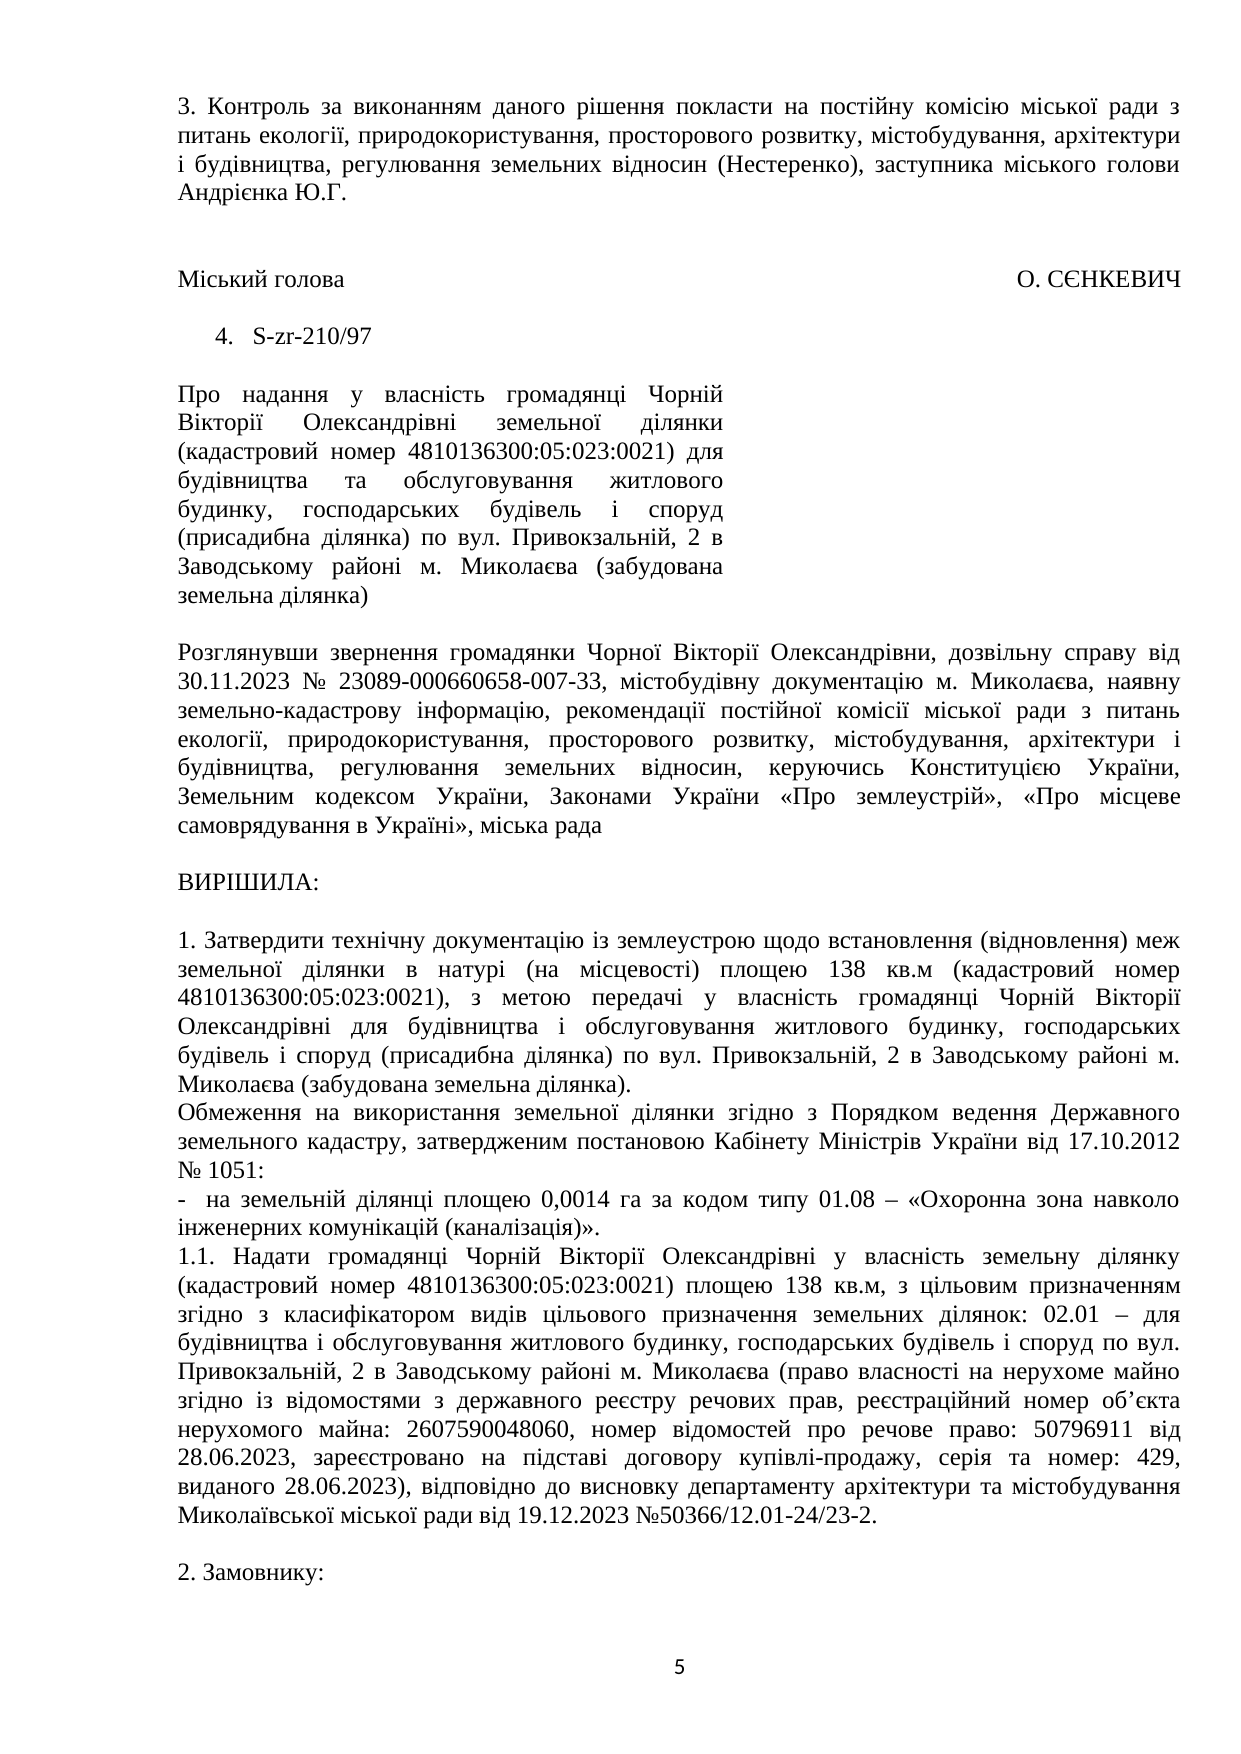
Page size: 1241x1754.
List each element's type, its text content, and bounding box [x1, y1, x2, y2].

text 1. Затвердити технічну документацію із землеустрою щодо встановлення (відновлення) меж земельної ділянки в натурі (на місцевості) площею 138 кв.м (кадастровий номер 4810136300:05:023:0021), з метою передачі у власність громадянці Чорній Вікторії Олександрівні для будівництва і обслуговування житлового будинку, господарських будівель і споруд (присадибна ділянка) по вул. Привокзальній, 2 в Заводському районі м. Миколаєва (забудована земельна ділянка). [177, 925, 1181, 1097]
text ВИРІШИЛА: [177, 867, 1181, 896]
text 3. Контроль за виконанням даного рішення покласти на постійну комісію міської ради з питань екології, природокористування, просторового розвитку, містобудування, архітектури і будівництва, регулювання земельних відносин (Нестеренко), заступника міського голови Андрієнка Ю.Г. [177, 91, 1181, 206]
text - на земельній ділянці площею 0,0014 га за кодом типу 01.08 – «Охоронна зона навколо інженерних комунікацій (каналізація)». [177, 1184, 1181, 1241]
text Розглянувши звернення громадянки Чорної Вікторії Олександрівни, дозвільну справу від 30.11.2023 № 23089-000660658-007-33, містобудівну документацію м. Миколаєва, наявну земельно-кадастрову інформацію, рекомендації постійної комісії міської ради з питань екології, природокористування, просторового розвитку, містобудування, архітектури і будівництва, регулювання земельних відносин, керуючись Конституцією України, Земельним кодексом України, Законами України «Про землеустрій», «Про місцеве самоврядування в Україні», міська рада [177, 637, 1181, 839]
text 2. Замовнику: [177, 1557, 1181, 1586]
text 1.1. Надати громадянці Чорній Вікторії Олександрівні у власність земельну ділянку (кадастровий номер 4810136300:05:023:0021) площею 138 кв.м, з цільовим призначенням згідно з класифікатором видів цільового призначення земельних ділянок: 02.01 – для будівництва і обслуговування житлового будинку, господарських будівель і споруд по вул. Привокзальній, 2 в Заводському районі м. Миколаєва (право власності на нерухоме майно згідно із відомостями з державного реєстру речових прав, реєстраційний номер об’єкта нерухомого майна: 2607590048060, номер відомостей про речове право: 50796911 від 28.06.2023, зареєстровано на підставі договору купівлі-продажу, серія та номер: 429, виданого 28.06.2023), відповідно до висновку департаменту архітектури та містобудування Миколаївської міської ради від 19.12.2023 №50366/12.01-24/23-2. [177, 1241, 1181, 1529]
text Міський голова О. СЄНКЕВИЧ [177, 264, 1181, 292]
list S-zr-210/97 [215, 321, 1181, 350]
text Обмеження на використання земельної ділянки згідно з Порядком ведення Державного земельного кадастру, затвердженим постановою Кабінету Міністрів України від 17.10.2012 № 1051: [177, 1097, 1181, 1184]
text Про надання у власність громадянці Чорній Вікторії Олександрівні земельної ділянки (кадастровий номер 4810136300:05:023:0021) для будівництва та обслуговування житлового будинку, господарських будівель і споруд (присадибна ділянка) по вул. Привокзальній, 2 в Заводському районі м. Миколаєва (забудована земельна ділянка) [177, 379, 724, 609]
